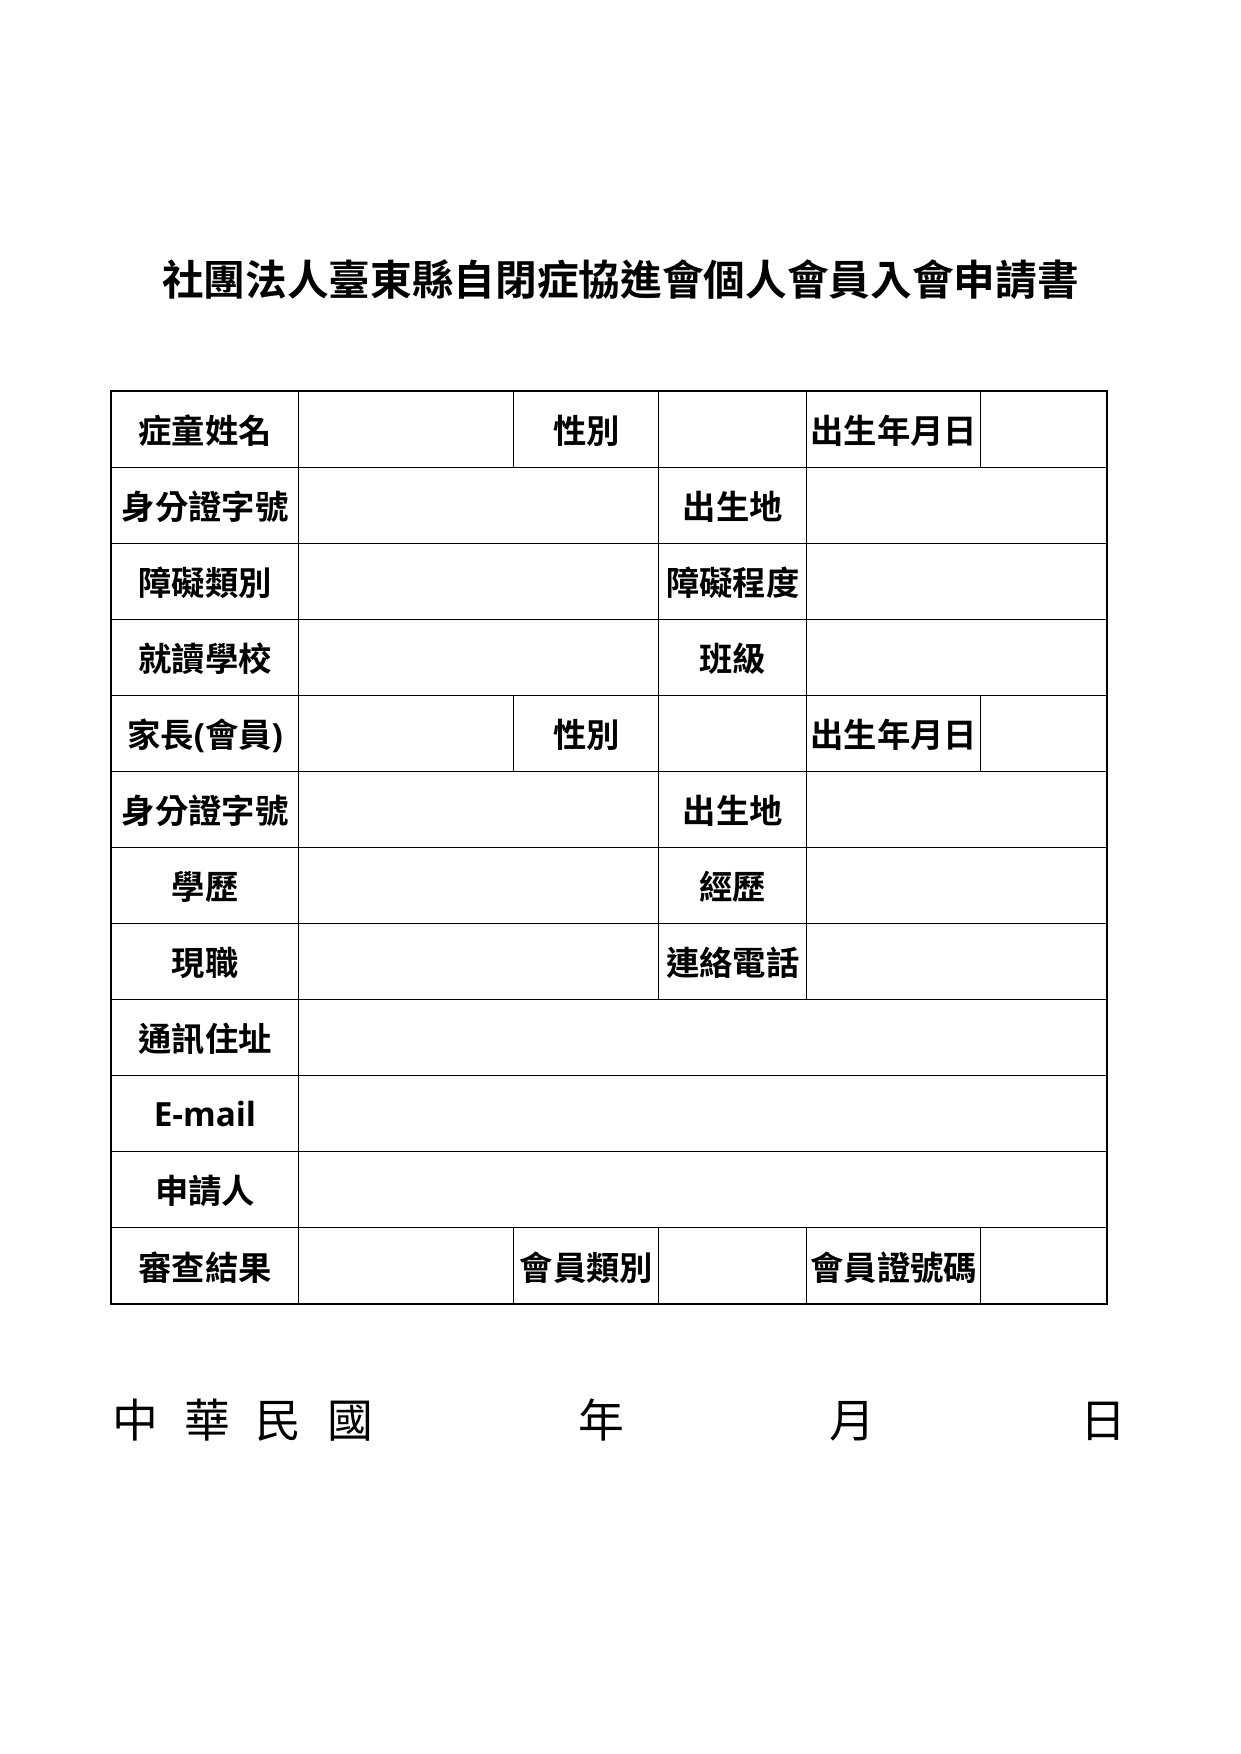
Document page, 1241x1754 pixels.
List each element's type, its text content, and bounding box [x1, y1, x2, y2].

table_cell 經歷 [659, 848, 806, 923]
table_cell 申請人 [112, 1152, 298, 1227]
table_cell 出生年月日 [807, 696, 980, 771]
table_cell 班級 [659, 620, 806, 695]
table_cell [299, 468, 658, 543]
table_cell 通訊住址 [112, 1000, 298, 1075]
table_cell [299, 696, 513, 771]
table_cell 審查結果 [112, 1228, 298, 1303]
table_cell [807, 544, 1106, 619]
text 社團法人臺東縣自閉症協進會個人會員入會申請書 [112, 239, 1128, 314]
table_cell 現職 [112, 924, 298, 999]
table_cell [299, 772, 658, 847]
table_cell [299, 1152, 1106, 1227]
table_header 性別 [514, 392, 658, 467]
table_cell 障礙類別 [112, 544, 298, 619]
table_cell 障礙程度 [659, 544, 806, 619]
table_cell [299, 1228, 513, 1303]
table_cell [981, 1228, 1106, 1303]
table_cell [299, 1076, 1106, 1151]
table_cell [299, 848, 658, 923]
table_cell 身分證字號 [112, 468, 298, 543]
table_cell 出生地 [659, 468, 806, 543]
table_cell [299, 620, 658, 695]
table_cell E-mail [112, 1076, 298, 1151]
text 中華民國 年 月 日 [112, 1380, 1128, 1455]
table_cell 就讀學校 [112, 620, 298, 695]
table_cell [299, 544, 658, 619]
table_cell [659, 696, 806, 771]
table_header [981, 392, 1106, 467]
table_cell 連絡電話 [659, 924, 806, 999]
table_cell [807, 468, 1106, 543]
table_cell [659, 1228, 806, 1303]
table_header [659, 392, 806, 467]
table_header 症童姓名 [112, 392, 298, 467]
table_header 出生年月日 [807, 392, 980, 467]
table_cell 學歷 [112, 848, 298, 923]
table_header [299, 392, 513, 467]
table_cell 家長(會員) [112, 696, 298, 771]
table_cell [981, 696, 1106, 771]
table_cell [807, 772, 1106, 847]
table_cell [807, 848, 1106, 923]
table_cell 出生地 [659, 772, 806, 847]
table_cell [807, 620, 1106, 695]
table_cell 性別 [514, 696, 658, 771]
table_cell [299, 1000, 1106, 1075]
table_cell [807, 924, 1106, 999]
table_cell [299, 924, 658, 999]
table_cell 會員類別 [514, 1228, 658, 1303]
table_cell 身分證字號 [112, 772, 298, 847]
table_cell 會員證號碼 [807, 1228, 980, 1303]
